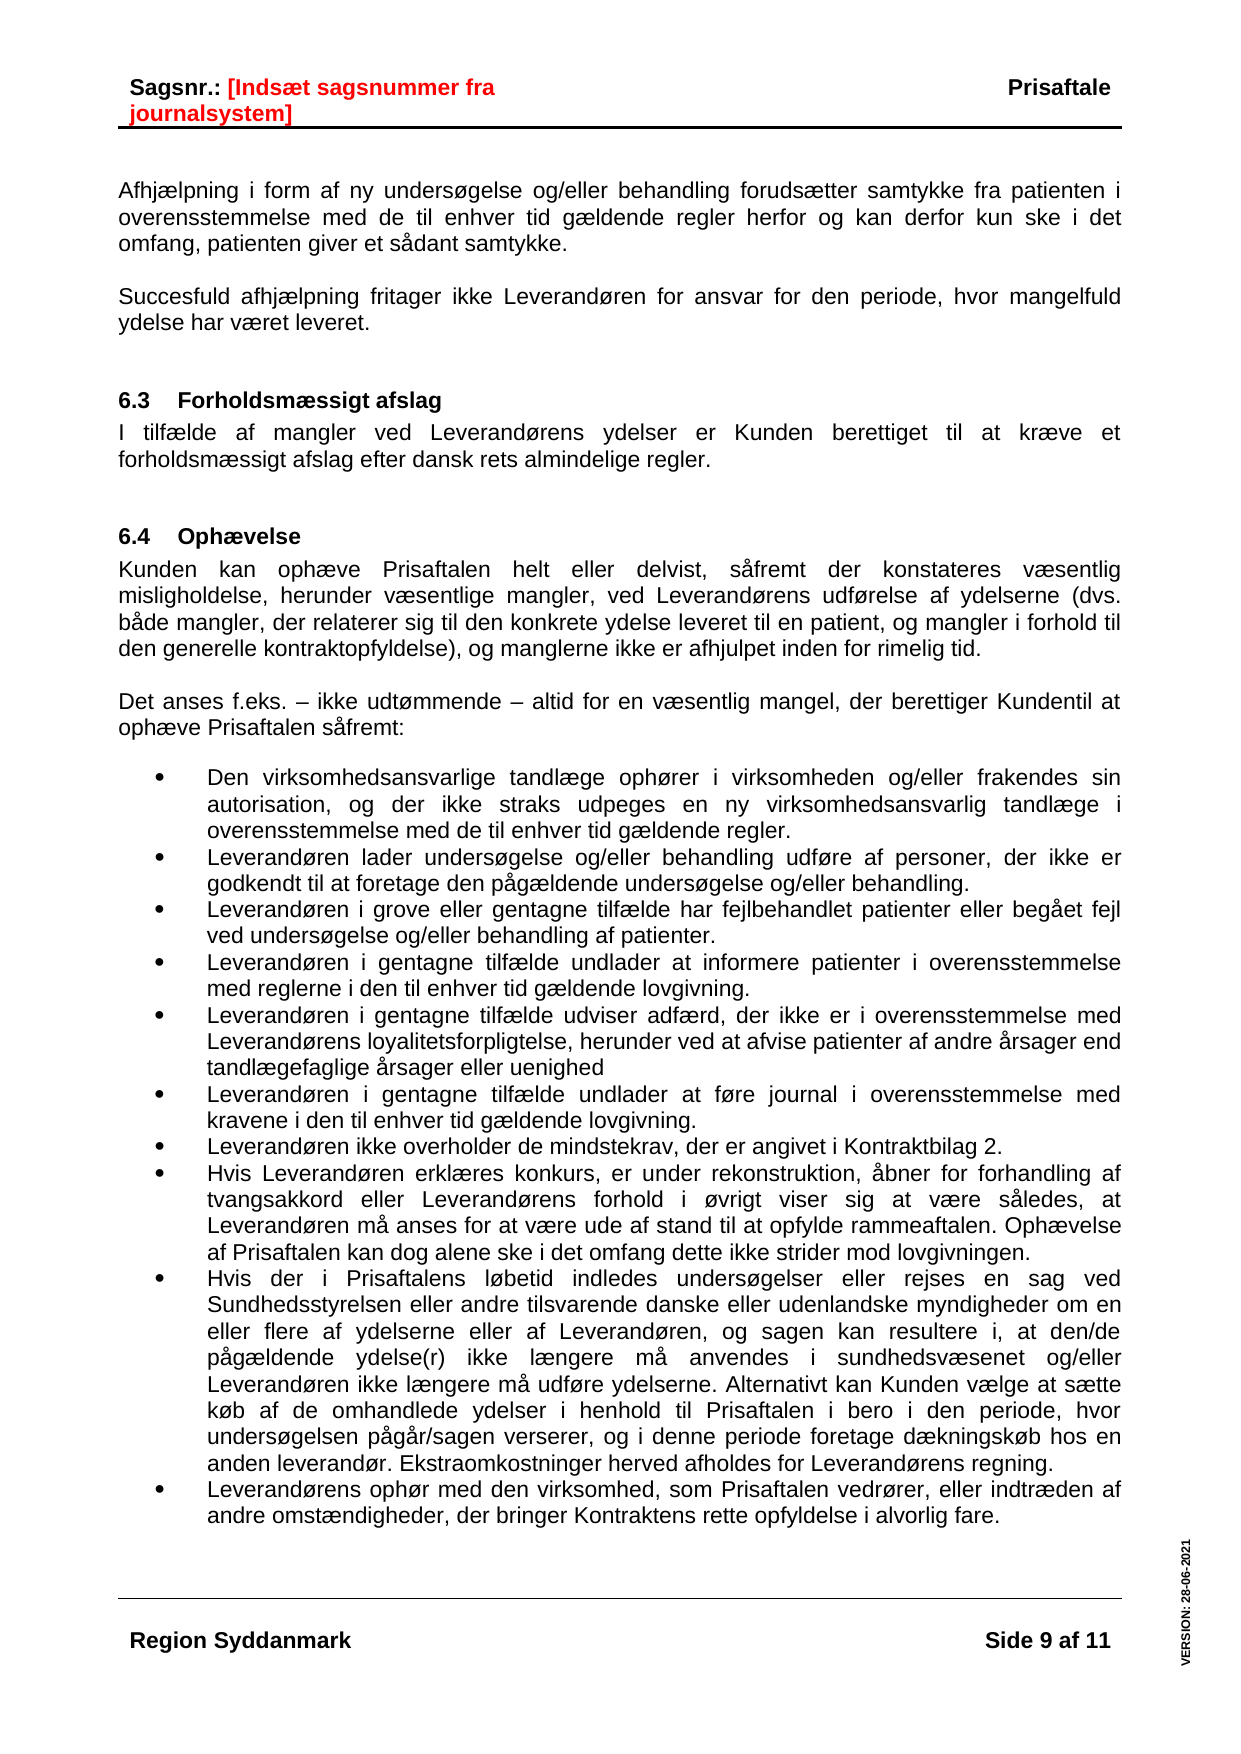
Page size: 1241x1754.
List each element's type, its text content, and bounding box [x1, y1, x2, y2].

text Det anses f.eks. – ikke udtømmende – altid for en væsentlig mangel, der berettiger Kundentil at ophæve Prisaftalen såfremt: [118, 688, 1122, 740]
list Leverandøren i grove eller gentagne tilfælde har fejlbehandlet patienter eller begået fejl ved undersøgelse og/eller behandling af patienter. [155, 896, 1122, 949]
text Kunden kan ophæve Prisaftalen helt eller delvist, såfremt der konstateres væsentlig misligholdelse, herunder væsentlige mangler, ved Leverandørens udførelse af ydelserne (dvs. både mangler, der relaterer sig til den konkrete ydelse leveret til en patient, og mangler i forhold til den generelle kontraktopfyldelse), og manglerne ikke er afhjulpet inden for rimelig tid. [118, 556, 1122, 661]
list Leverandøren i gentagne tilfælde undlader at informere patienter i overensstemmelse med reglerne i den til enhver tid gældende lovgivning. [155, 949, 1122, 1002]
text Succesfuld afhjælpning fritager ikke Leverandøren for ansvar for den periode, hvor mangelfuld ydelse har været leveret. [118, 283, 1122, 335]
list Leverandørens ophør med den virksomhed, som Prisaftalen vedrører, eller indtræden af andre omstændigheder, der bringer Kontraktens rette opfyldelse i alvorlig fare. [156, 1476, 1122, 1529]
subtitle Forholdsmæssigt afslag [118, 387, 1122, 413]
list Den virksomhedsansvarlige tandlæge ophører i virksomheden og/eller frakendes sin autorisation, og der ikke straks udpeges en ny virksomhedsansvarlig tandlæge i overensstemmelse med de til enhver tid gældende regler. [156, 764, 1122, 843]
list Leverandøren i gentagne tilfælde udviser adfærd, der ikke er i overensstemmelse med Leverandørens loyalitetsforpligtelse, herunder ved at afvise patienter af andre årsager end tandlægefaglige årsager eller uenighed [155, 1002, 1122, 1081]
text Afhjælpning i form af ny undersøgelse og/eller behandling forudsætter samtykke fra patienten i overensstemmelse med de til enhver tid gældende regler herfor og kan derfor kun ske i det omfang, patienten giver et sådant samtykke. [118, 177, 1122, 256]
list Leverandøren i gentagne tilfælde undlader at føre journal i overensstemmelse med kravene i den til enhver tid gældende lovgivning. [155, 1081, 1122, 1133]
list Leverandøren lader undersøgelse og/eller behandling udføre af personer, der ikke er godkendt til at foretage den pågældende undersøgelse og/eller behandling. [156, 843, 1122, 896]
list Hvis Leverandøren erklæres konkurs, er under rekonstruktion, åbner for forhandling af tvangsakkord eller Leverandørens forhold i øvrigt viser sig at være således, at Leverandøren må anses for at være ude af stand til at opfylde rammeaftalen. Ophævelse af Prisaftalen kan dog alene ske i det omfang dette ikke strider mod lovgivningen. [156, 1160, 1122, 1265]
list Hvis der i Prisaftalens løbetid indledes undersøgelser eller rejses en sag ved Sundhedsstyrelsen eller andre tilsvarende danske eller udenlandske myndigheder om en eller flere af ydelserne eller af Leverandøren, og sagen kan resultere i, at den/de pågældende ydelse(r) ikke længere må anvendes i sundhedsvæsenet og/eller Leverandøren ikke længere må udføre ydelserne. Alternativt kan Kunden vælge at sætte køb af de omhandlede ydelser i henhold til Prisaftalen i bero i den periode, hvor undersøgelsen pågår/sagen verserer, og i denne periode foretage dækningskøb hos en anden leverandør. Ekstraomkostninger herved afholdes for Leverandørens regning. [156, 1265, 1122, 1476]
subtitle Ophævelse [118, 523, 1122, 550]
text I tilfælde af mangler ved Leverandørens ydelser er Kunden berettiget til at kræve et forholdsmæssigt afslag efter dansk rets almindelige regler. [118, 419, 1122, 472]
list Leverandøren ikke overholder de mindstekrav, der er angivet i Kontraktbilag 2. [156, 1133, 1122, 1160]
